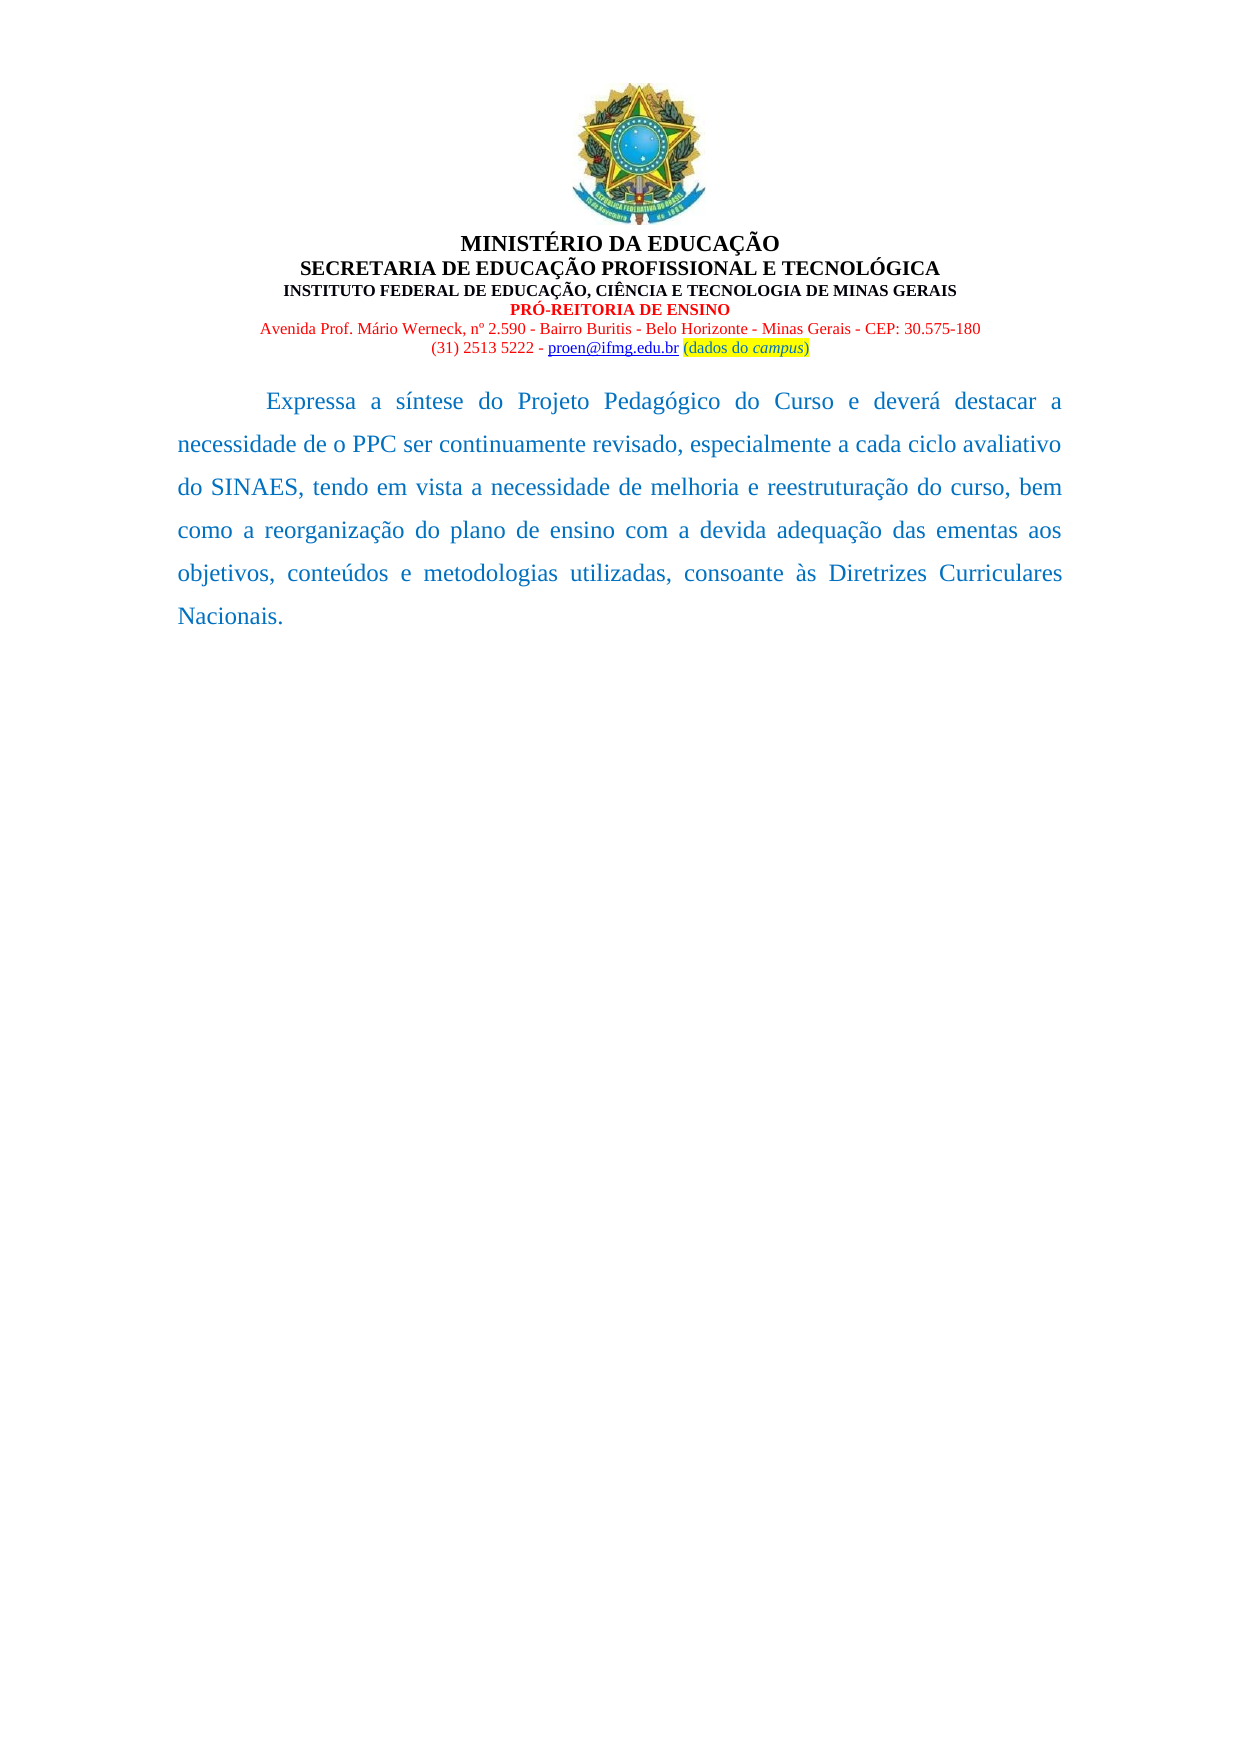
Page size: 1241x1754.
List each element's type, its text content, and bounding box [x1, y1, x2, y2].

text Expressa a síntese do Projeto Pedagógico do Curso e deverá destacar a necessidade de o PPC ser continuamente revisado, especialmente a cada ciclo avaliativo do SINAES, tendo em vista a necessidade de melhoria e reestruturação do curso, bem como a reorganização do plano de ensino com a devida adequação das ementas aos objetivos, conteúdos e metodologias utilizadas, consoante às Diretrizes Curriculares Nacionais. [177, 386, 1063, 630]
picture [572, 83, 706, 225]
